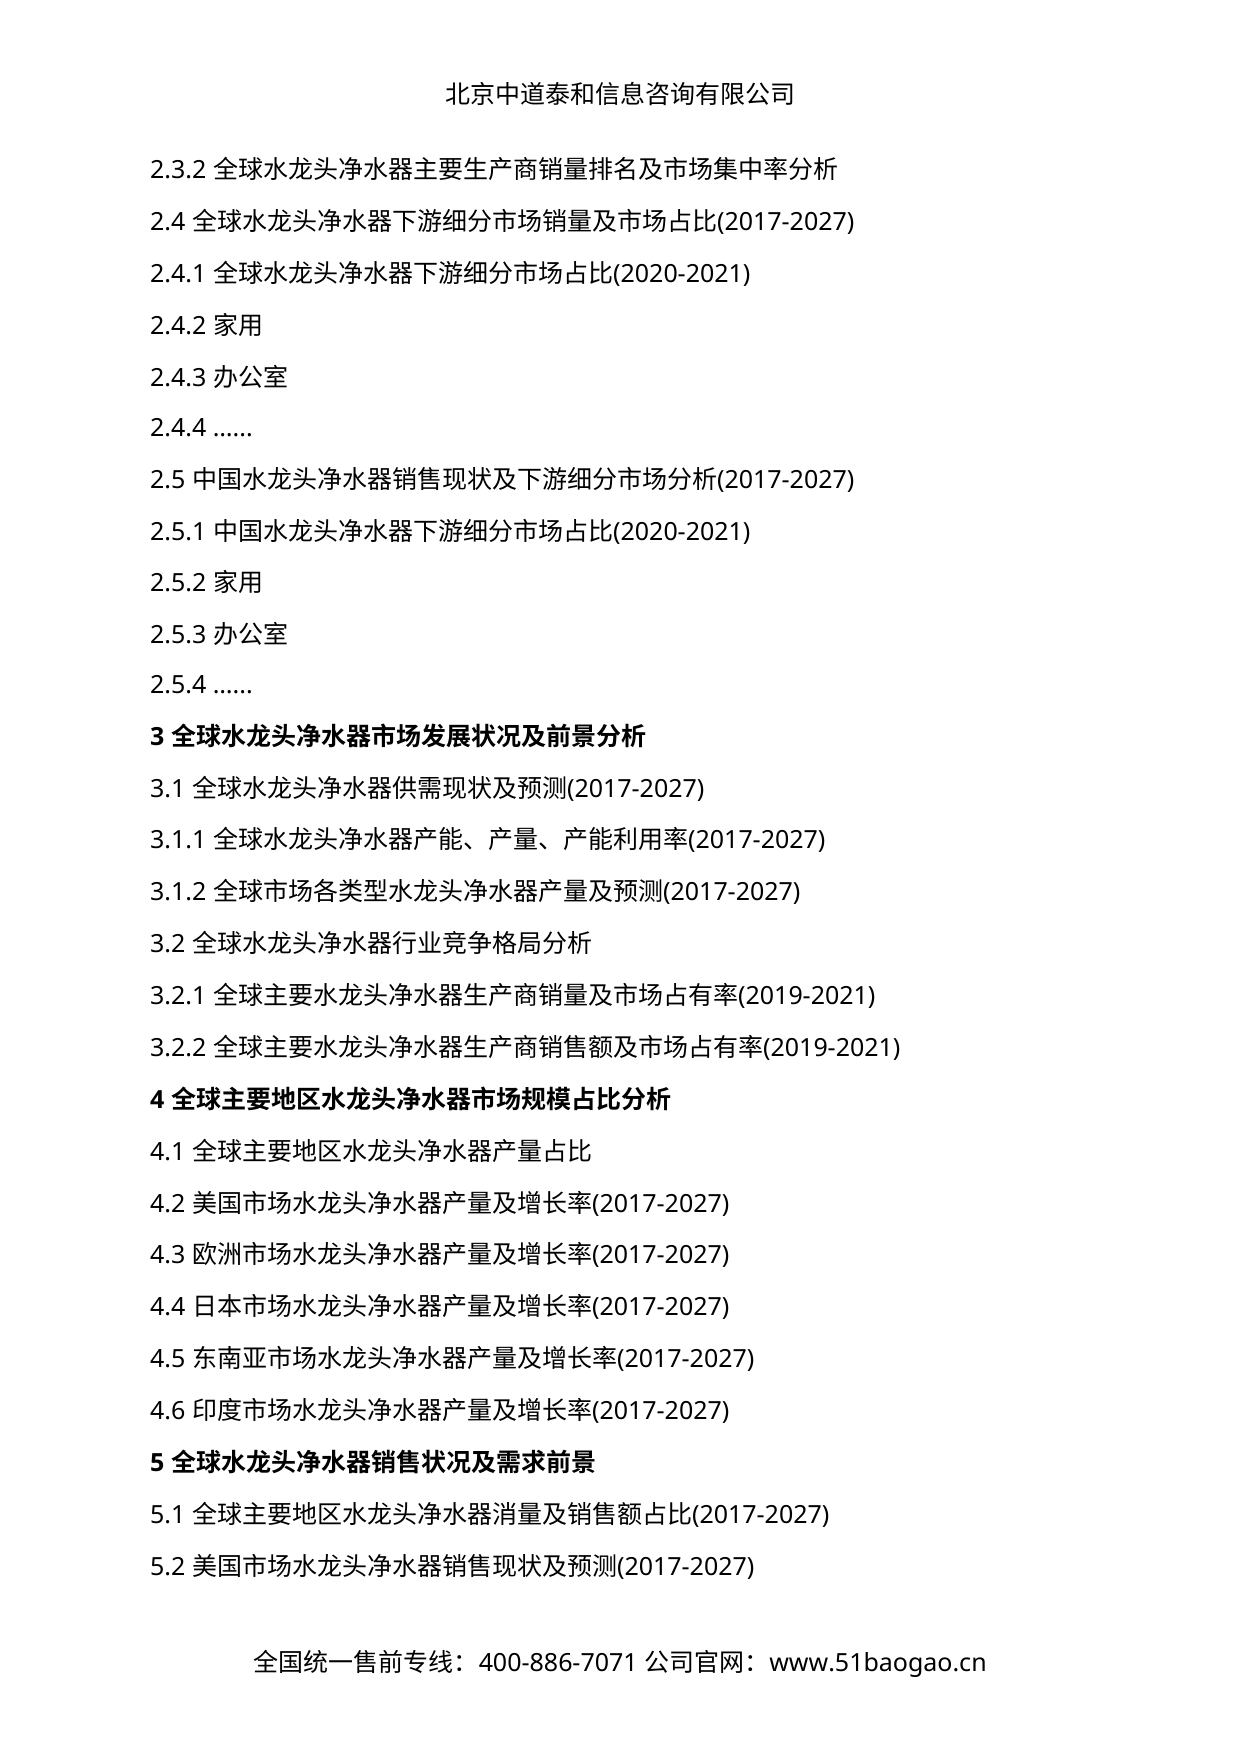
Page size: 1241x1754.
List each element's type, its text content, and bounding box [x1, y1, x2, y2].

text 5 全球水龙头净水器销售状况及需求前景 [150, 1442, 1090, 1479]
text 4.5 东南亚市场水龙头净水器产量及增长率(2017-2027) [150, 1339, 1090, 1375]
text 2.5 中国水龙头净水器销售现状及下游细分市场分析(2017-2027) [150, 459, 1090, 495]
text 2.5.3 办公室 [150, 615, 1090, 651]
text 4 全球主要地区水龙头净水器市场规模占比分析 [150, 1079, 1090, 1116]
text 3 全球水龙头净水器市场发展状况及前景分析 [150, 716, 1090, 752]
text 2.4.1 全球水龙头净水器下游细分市场占比(2020-2021) [150, 254, 1090, 290]
text 5.1 全球主要地区水龙头净水器消量及销售额占比(2017-2027) [150, 1494, 1090, 1531]
text 4.3 欧洲市场水龙头净水器产量及增长率(2017-2027) [150, 1235, 1090, 1271]
text 3.2.1 全球主要水龙头净水器生产商销量及市场占有率(2019-2021) [150, 976, 1090, 1012]
text 3.1 全球水龙头净水器供需现状及预测(2017-2027) [150, 768, 1090, 804]
text 5.2 美国市场水龙头净水器销售现状及预测(2017-2027) [150, 1546, 1090, 1582]
text 3.2 全球水龙头净水器行业竞争格局分析 [150, 924, 1090, 960]
text 2.5.2 家用 [150, 563, 1090, 599]
text 4.6 印度市场水龙头净水器产量及增长率(2017-2027) [150, 1391, 1090, 1427]
text 2.3.2 全球水龙头净水器主要生产商销量排名及市场集中率分析 [150, 150, 1090, 186]
text 2.4 全球水龙头净水器下游细分市场销量及市场占比(2017-2027) [150, 202, 1090, 238]
text 2.5.4 …... [150, 667, 1090, 701]
text 3.1.1 全球水龙头净水器产能、产量、产能利用率(2017-2027) [150, 820, 1090, 856]
text 2.4.4 …... [150, 409, 1090, 443]
text 2.4.3 办公室 [150, 357, 1090, 394]
text 4.1 全球主要地区水龙头净水器产量占比 [150, 1131, 1090, 1167]
text 4.2 美国市场水龙头净水器产量及增长率(2017-2027) [150, 1183, 1090, 1219]
text 2.4.2 家用 [150, 306, 1090, 342]
text 2.5.1 中国水龙头净水器下游细分市场占比(2020-2021) [150, 511, 1090, 547]
text 3.2.2 全球主要水龙头净水器生产商销售额及市场占有率(2019-2021) [150, 1027, 1090, 1064]
text 4.4 日本市场水龙头净水器产量及增长率(2017-2027) [150, 1287, 1090, 1323]
text 3.1.2 全球市场各类型水龙头净水器产量及预测(2017-2027) [150, 872, 1090, 908]
